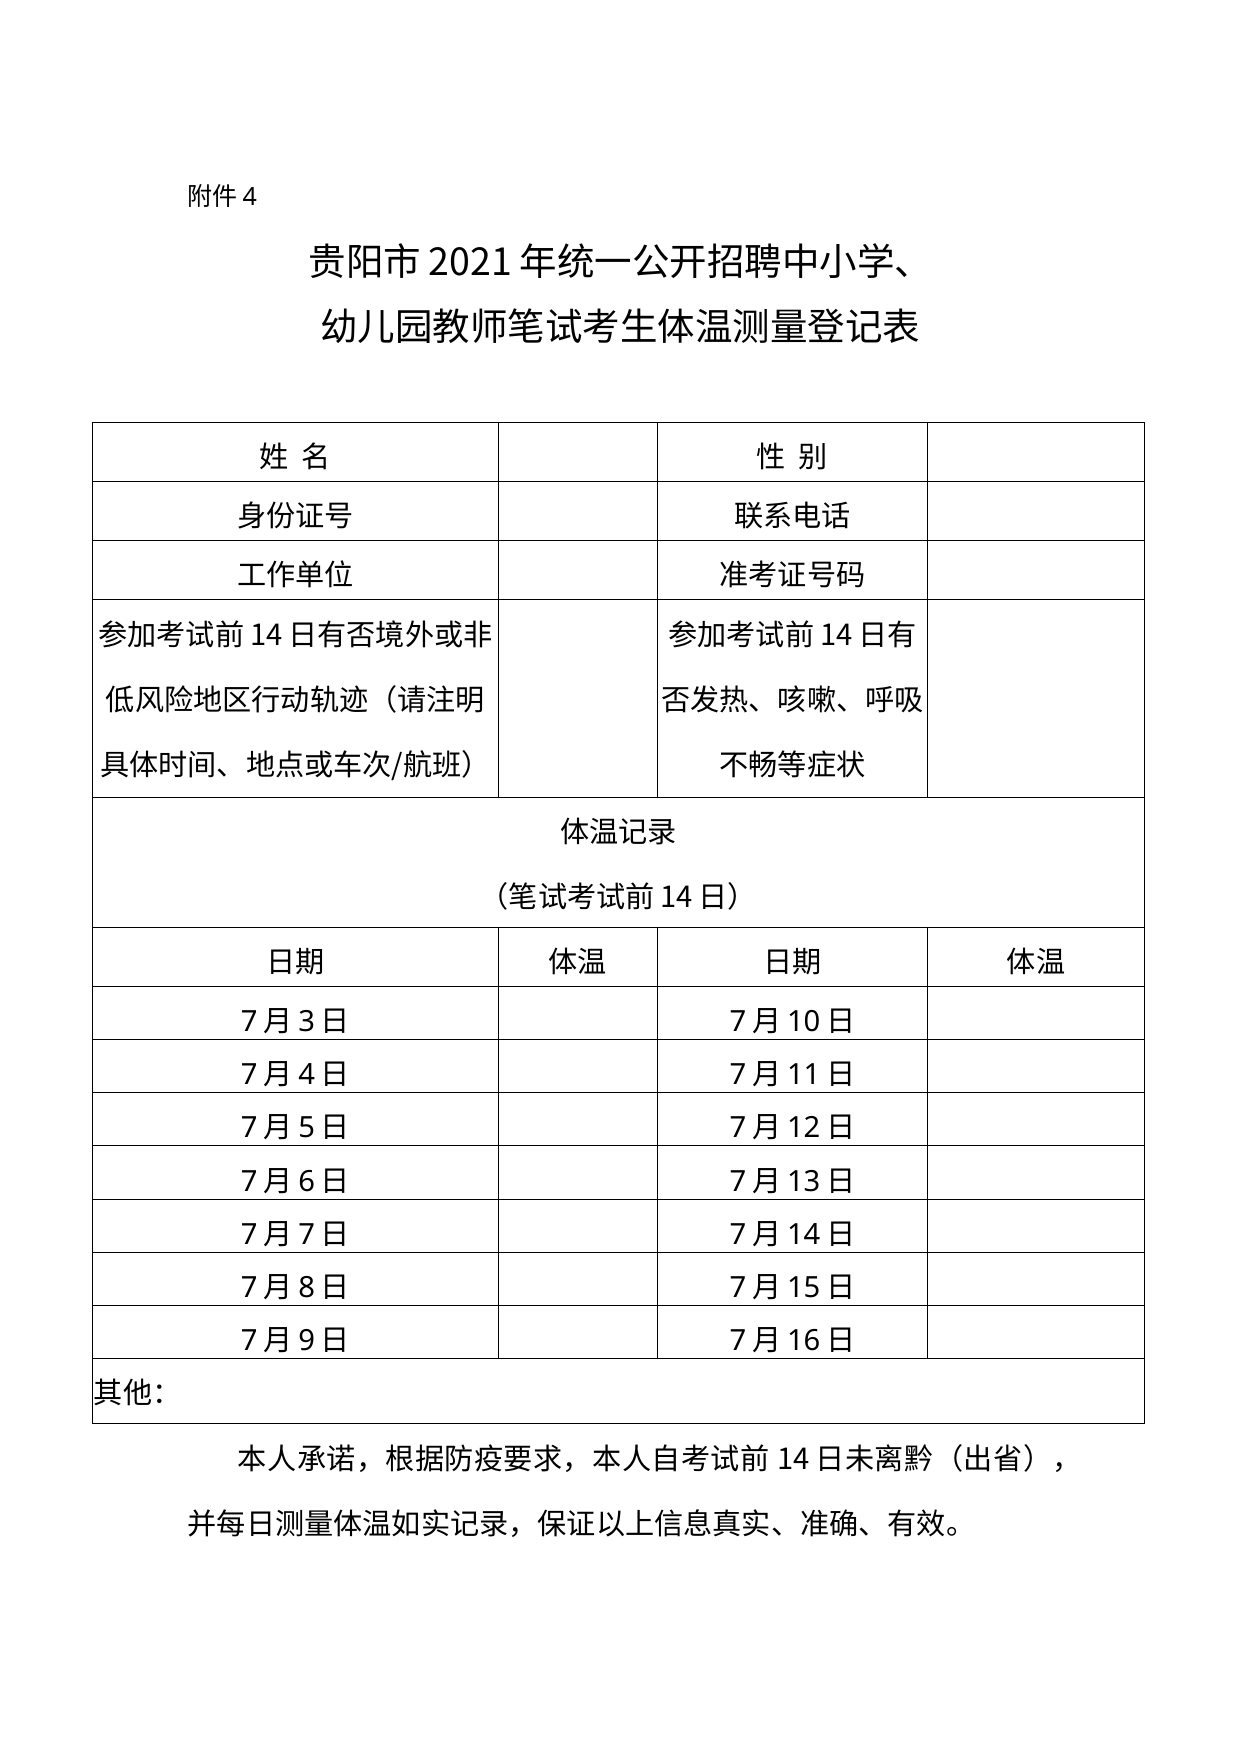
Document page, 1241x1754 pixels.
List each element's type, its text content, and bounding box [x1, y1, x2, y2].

table_cell 日期 [93, 928, 498, 986]
table_cell 7月15日 [658, 1253, 927, 1305]
table_cell 参加考试前14日有否境外或非低风险地区行动轨迹（请注明具体时间、地点或车次/航班） [93, 600, 498, 796]
text 贵阳市2021年统一公开招聘中小学、 [187, 227, 1053, 292]
table_cell 7月13日 [658, 1146, 927, 1198]
table_header [499, 423, 657, 481]
table_cell 7月9日 [93, 1306, 498, 1358]
table_header 姓 名 [93, 423, 498, 481]
table_cell [928, 1306, 1144, 1358]
table_cell 7月11日 [658, 1040, 927, 1092]
table_cell [499, 1253, 657, 1305]
table_cell 7月10日 [658, 987, 927, 1039]
table_cell [499, 482, 657, 540]
table_cell [928, 1093, 1144, 1145]
table_cell 7月16日 [658, 1306, 927, 1358]
table_cell [499, 1093, 657, 1145]
table_cell [499, 1146, 657, 1198]
table_cell [928, 1040, 1144, 1092]
table_cell 联系电话 [658, 482, 927, 540]
table_cell [499, 600, 657, 796]
table_cell [928, 1200, 1144, 1252]
table_cell 7月5日 [93, 1093, 498, 1145]
table_cell 7月4日 [93, 1040, 498, 1092]
table_cell 工作单位 [93, 541, 498, 599]
table_cell 准考证号码 [658, 541, 927, 599]
table_cell 身份证号 [93, 482, 498, 540]
table_cell 7月8日 [93, 1253, 498, 1305]
table_cell 其他： [93, 1359, 1144, 1423]
table_cell [499, 541, 657, 599]
text 附件4 [187, 162, 1053, 227]
table_cell [499, 1306, 657, 1358]
table_cell 7月6日 [93, 1146, 498, 1198]
table_cell 体温记录 （笔试考试前14日） [93, 798, 1144, 927]
table_cell 7月12日 [658, 1093, 927, 1145]
table_cell [499, 987, 657, 1039]
table_cell [499, 1040, 657, 1092]
table_cell [928, 1253, 1144, 1305]
text 幼儿园教师笔试考生体温测量登记表 [187, 292, 1053, 357]
table_cell 体温 [928, 928, 1144, 986]
table_header [928, 423, 1144, 481]
table_cell [928, 541, 1144, 599]
table_cell 7月3日 [93, 987, 498, 1039]
table_cell [499, 1200, 657, 1252]
table_header 性 别 [658, 423, 927, 481]
table_cell 体温 [499, 928, 657, 986]
table_cell [928, 482, 1144, 540]
text 本人承诺，根据防疫要求，本人自考试前14日未离黔（出省），并每日测量体温如实记录，保证以上信息真实、准确、有效。 [187, 1424, 1053, 1554]
table_cell 7月14日 [658, 1200, 927, 1252]
table_cell [928, 600, 1144, 796]
table_cell 日期 [658, 928, 927, 986]
table_cell 参加考试前14日有否发热、咳嗽、呼吸不畅等症状 [658, 600, 927, 796]
table_cell [928, 987, 1144, 1039]
table_cell 7月7日 [93, 1200, 498, 1252]
table_cell [928, 1146, 1144, 1198]
